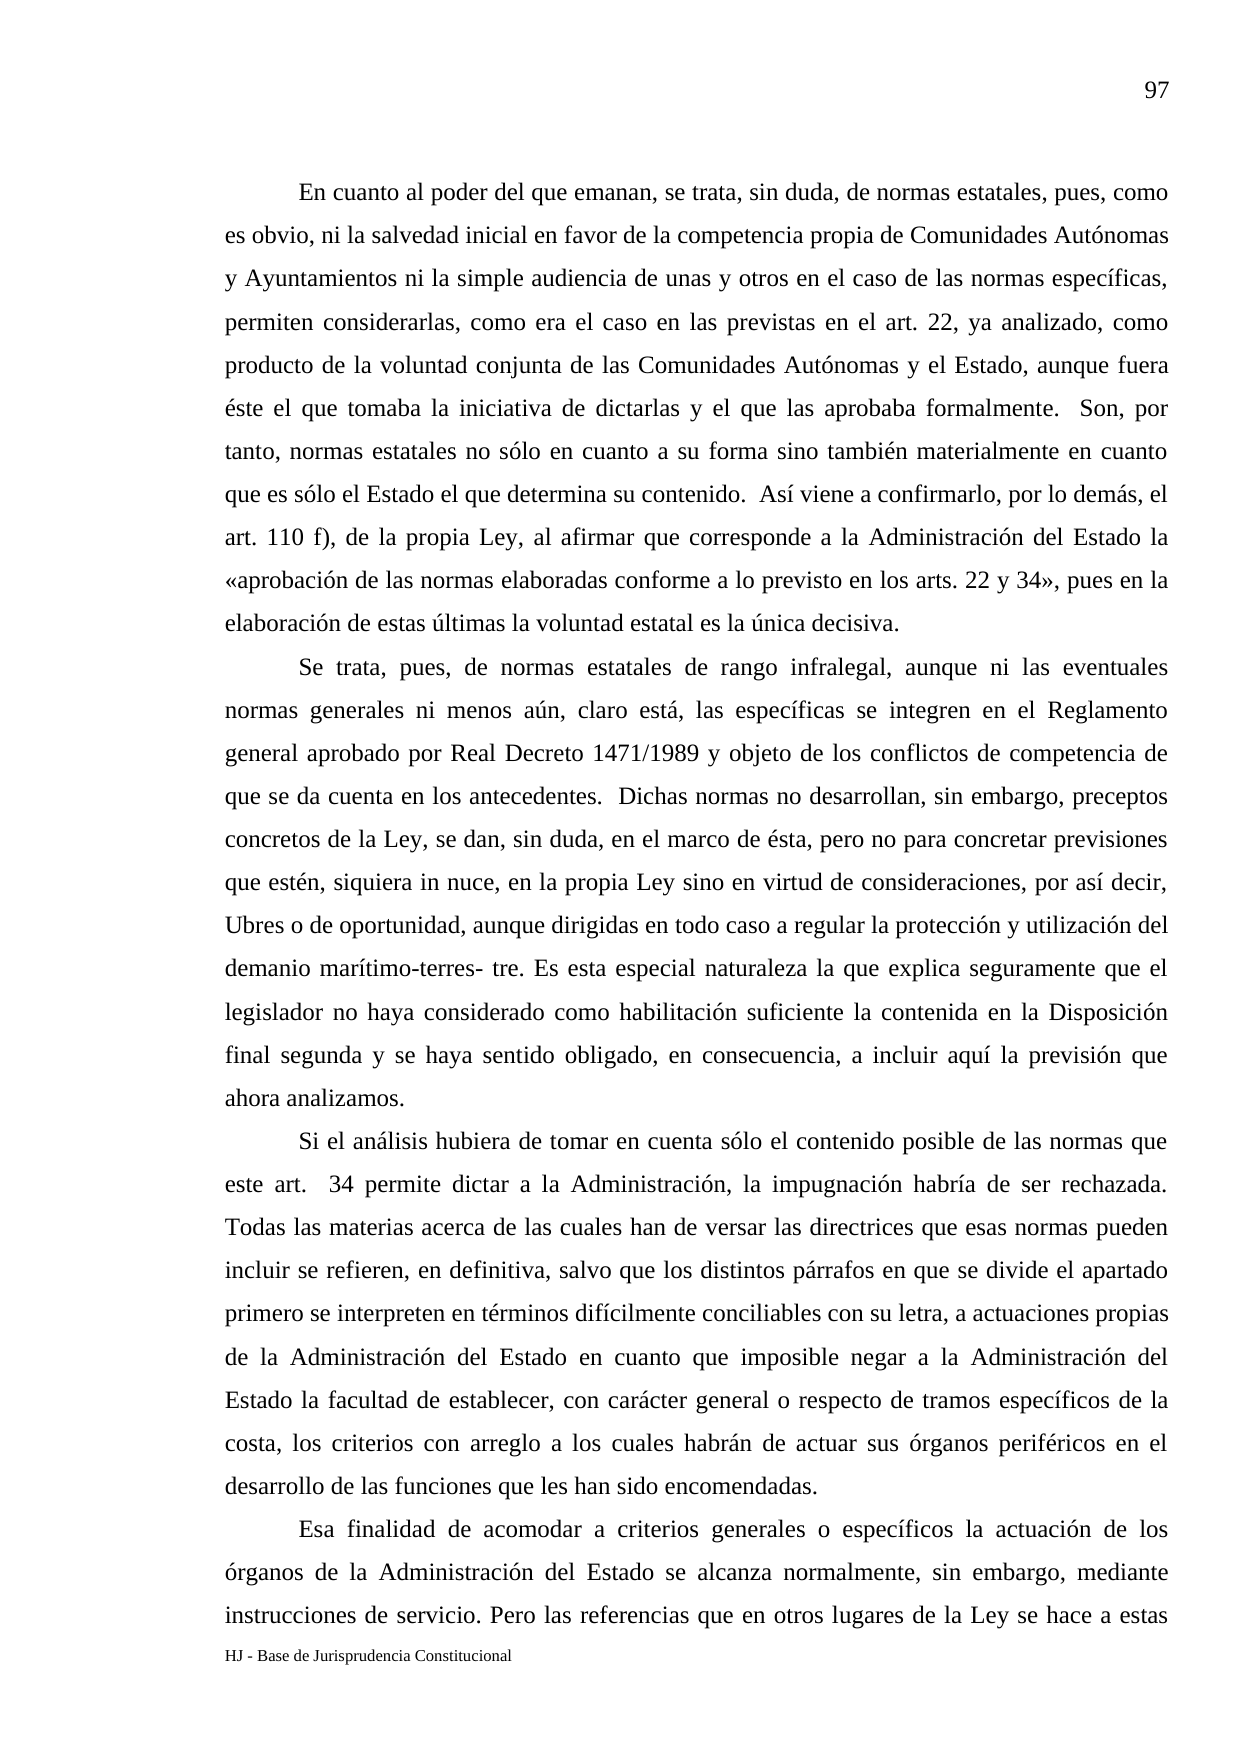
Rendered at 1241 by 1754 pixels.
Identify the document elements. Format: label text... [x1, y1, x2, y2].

text Se trata, pues, de normas estatales de rango infralegal, aunque ni las eventuales normas generales ni menos aún, claro está, las específicas se integren en el Reglamento general aprobado por Real Decreto 1471/1989 y objeto de los conflictos de competencia de que se da cuenta en los antecedentes. Dichas normas no desarrollan, sin embargo, preceptos concretos de la Ley, se dan, sin duda, en el marco de ésta, pero no para concretar previsiones que estén, siquiera in nuce, en la propia Ley sino en virtud de consideraciones, por así decir, Ubres o de oportunidad, aunque dirigidas en todo caso a regular la protección y utilización del demanio marítimo-terres- tre. Es esta especial naturaleza la que explica seguramente que el legislador no haya considerado como habilitación suficiente la contenida en la Disposición final segunda y se haya sentido obligado, en consecuencia, a incluir aquí la previsión que ahora analizamos. [224, 652, 1169, 1112]
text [224, 1514, 1169, 1629]
text En cuanto al poder del que emanan, se trata, sin duda, de normas estatales, pues, como es obvio, ni la salvedad inicial en favor de la competencia propia de Comunidades Autónomas y Ayuntamientos ni la simple audiencia de unas y otros en el caso de las normas específicas, permiten considerarlas, como era el caso en las previstas en el art. 22, ya analizado, como producto de la voluntad conjunta de las Comunidades Autónomas y el Estado, aunque fuera éste el que tomaba la iniciativa de dictarlas y el que las aprobaba formalmente. Son, por tanto, normas estatales no sólo en cuanto a su forma sino también materialmente en cuanto que es sólo el Estado el que determina su contenido. Así viene a confirmarlo, por lo demás, el art. 110 f), de la propia Ley, al afirmar que corresponde a la Administración del Estado la «aprobación de las normas elaboradas conforme a lo previsto en los arts. 22 y 34», pues en la elaboración de estas últimas la voluntad estatal es la única decisiva. [224, 177, 1169, 637]
text Si el análisis hubiera de tomar en cuenta sólo el contenido posible de las normas que este art. 34 permite dictar a la Administración, la impugnación habría de ser rechazada. Todas las materias acerca de las cuales han de versar las directrices que esas normas pueden incluir se refieren, en definitiva, salvo que los distintos párrafos en que se divide el apartado primero se interpreten en términos difícilmente conciliables con su letra, a actuaciones propias de la Administración del Estado en cuanto que imposible negar a la Administración del Estado la facultad de establecer, con carácter general o respecto de tramos específicos de la costa, los criterios con arreglo a los cuales habrán de actuar sus órganos periféricos en el desarrollo de las funciones que les han sido encomendadas. [224, 1126, 1169, 1500]
